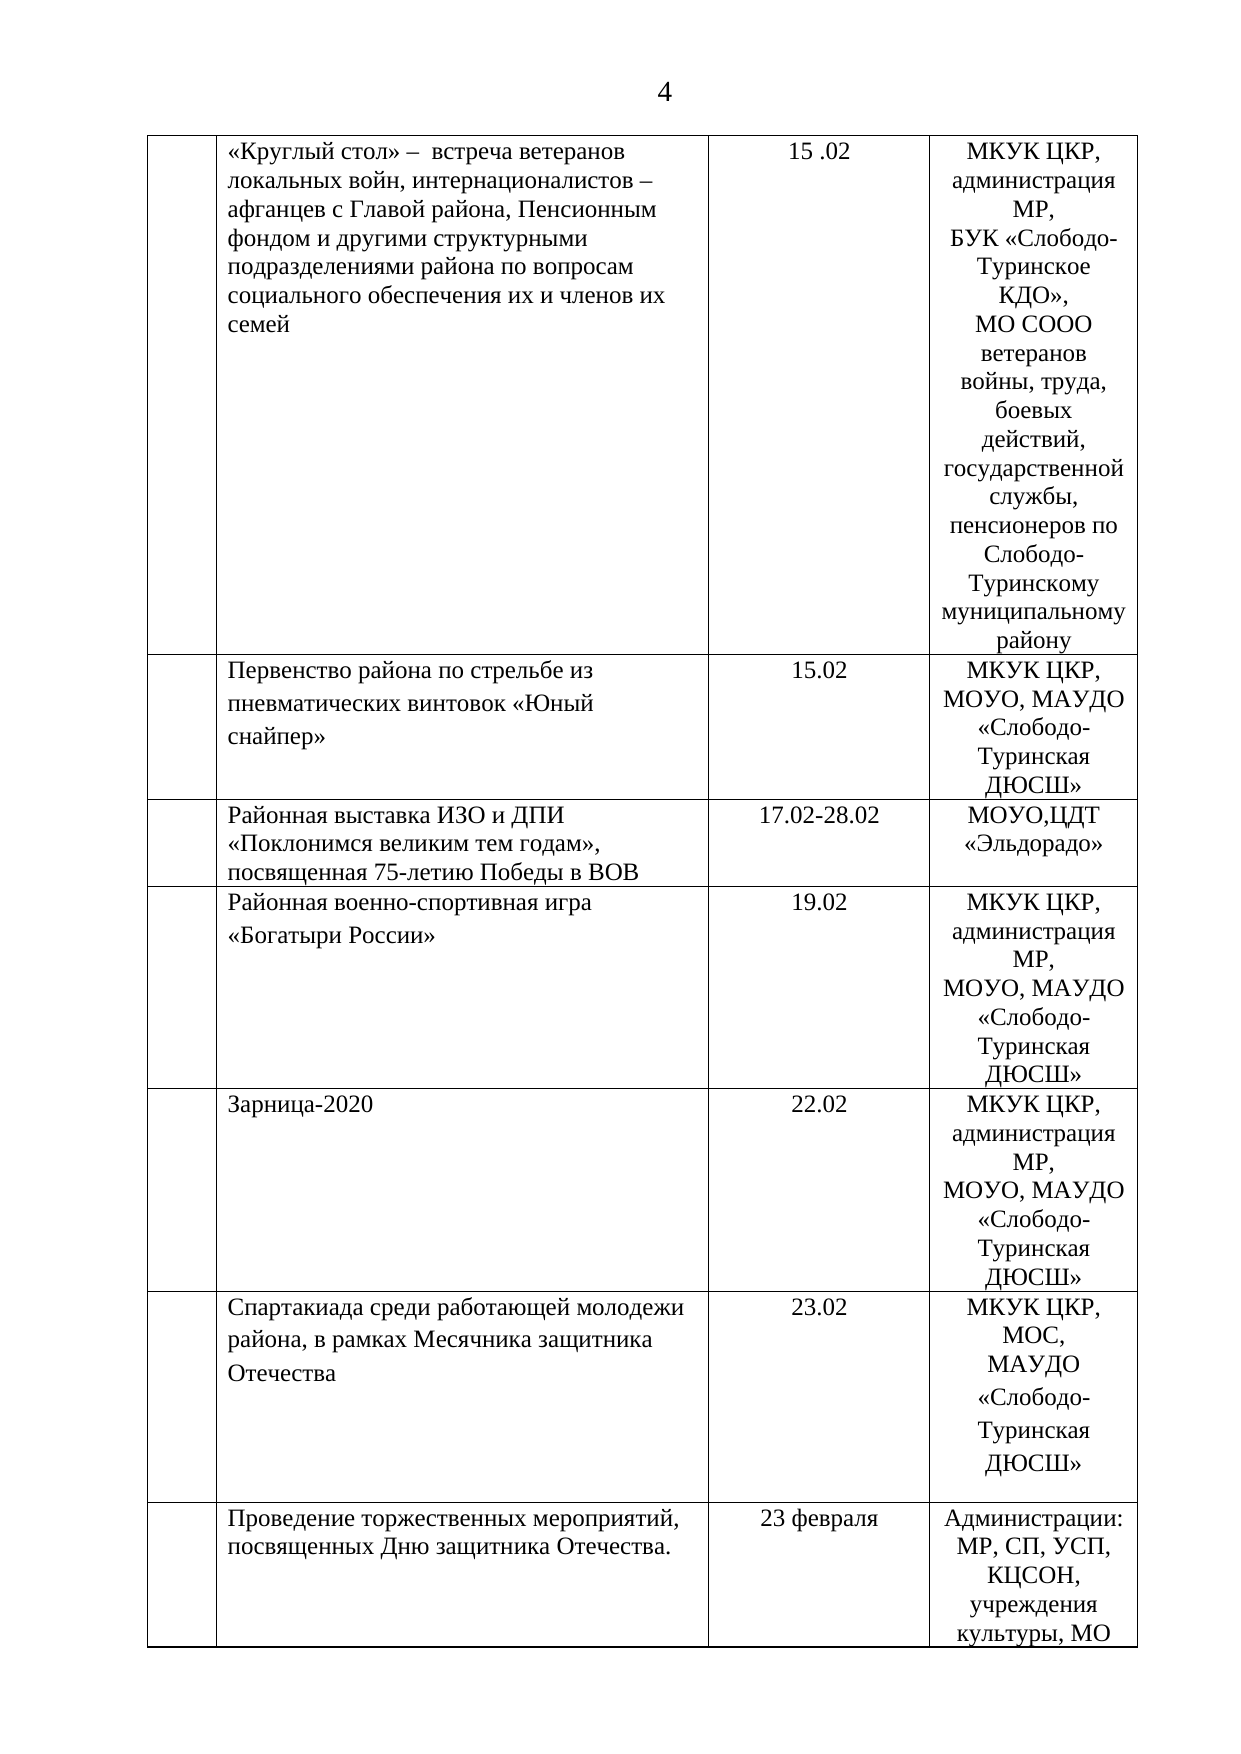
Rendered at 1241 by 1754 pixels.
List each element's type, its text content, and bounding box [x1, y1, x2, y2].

table_cell 15.02 [709, 655, 929, 799]
table_cell МКУК ЦКР, администрация МР, МОУО, МАУДО «Слободо-Туринская ДЮСШ» [930, 1089, 1137, 1291]
table_cell Спартакиада среди работающей молодежи района, в рамках Месячника защитника Отечества [217, 1292, 708, 1502]
table_cell [148, 800, 216, 886]
table_cell Зарница-2020 [217, 1089, 708, 1291]
table_cell Районная военно-спортивная игра «Богатыри России» [217, 887, 708, 1088]
table_cell [148, 136, 216, 654]
table_cell 23.02 [709, 1292, 929, 1502]
table_cell МКУК ЦКР, МОС, МАУДО «Слободо-Туринская ДЮСШ» [930, 1292, 1137, 1502]
table_cell Районная выставка ИЗО и ДПИ «Поклонимся великим тем годам», посвященная 75-летию Победы в ВОВ [217, 800, 708, 886]
table_cell МКУК ЦКР, МОУО, МАУДО «Слободо-Туринская ДЮСШ» [930, 655, 1137, 799]
table_cell 23 февраля [709, 1503, 929, 1646]
table_cell 19.02 [709, 887, 929, 1088]
table_cell 15 .02 [709, 136, 929, 654]
table_cell [148, 1503, 216, 1646]
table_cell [217, 1503, 708, 1646]
table_cell [148, 1292, 216, 1502]
table_cell 17.02-28.02 [709, 800, 929, 886]
table_cell 22.02 [709, 1089, 929, 1291]
table_cell Первенство района по стрельбе из пневматических винтовок «Юный снайпер» [217, 655, 708, 799]
table_cell МКУК ЦКР, администрация МР, МОУО, МАУДО «Слободо-Туринская ДЮСШ» [930, 887, 1137, 1088]
table_cell [148, 1089, 216, 1291]
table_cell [930, 1503, 1137, 1646]
table_cell «Круглый стол» – встреча ветеранов локальных войн, интернационалистов – афганцев с Главой района, Пенсионным фондом и другими структурными подразделениями района по вопросам социального обеспечения их и членов их семей [217, 136, 708, 654]
table_cell МОУО,ЦДТ «Эльдорадо» [930, 800, 1137, 886]
table_cell [148, 655, 216, 799]
table_cell МКУК ЦКР, администрация МР, БУК «Слободо-Туринское КДО», МО СООО ветеранов войны, труда, боевых действий, государственной службы, пенсионеров по Слободо-Туринскому муниципальному району [930, 136, 1137, 654]
table_cell [148, 887, 216, 1088]
